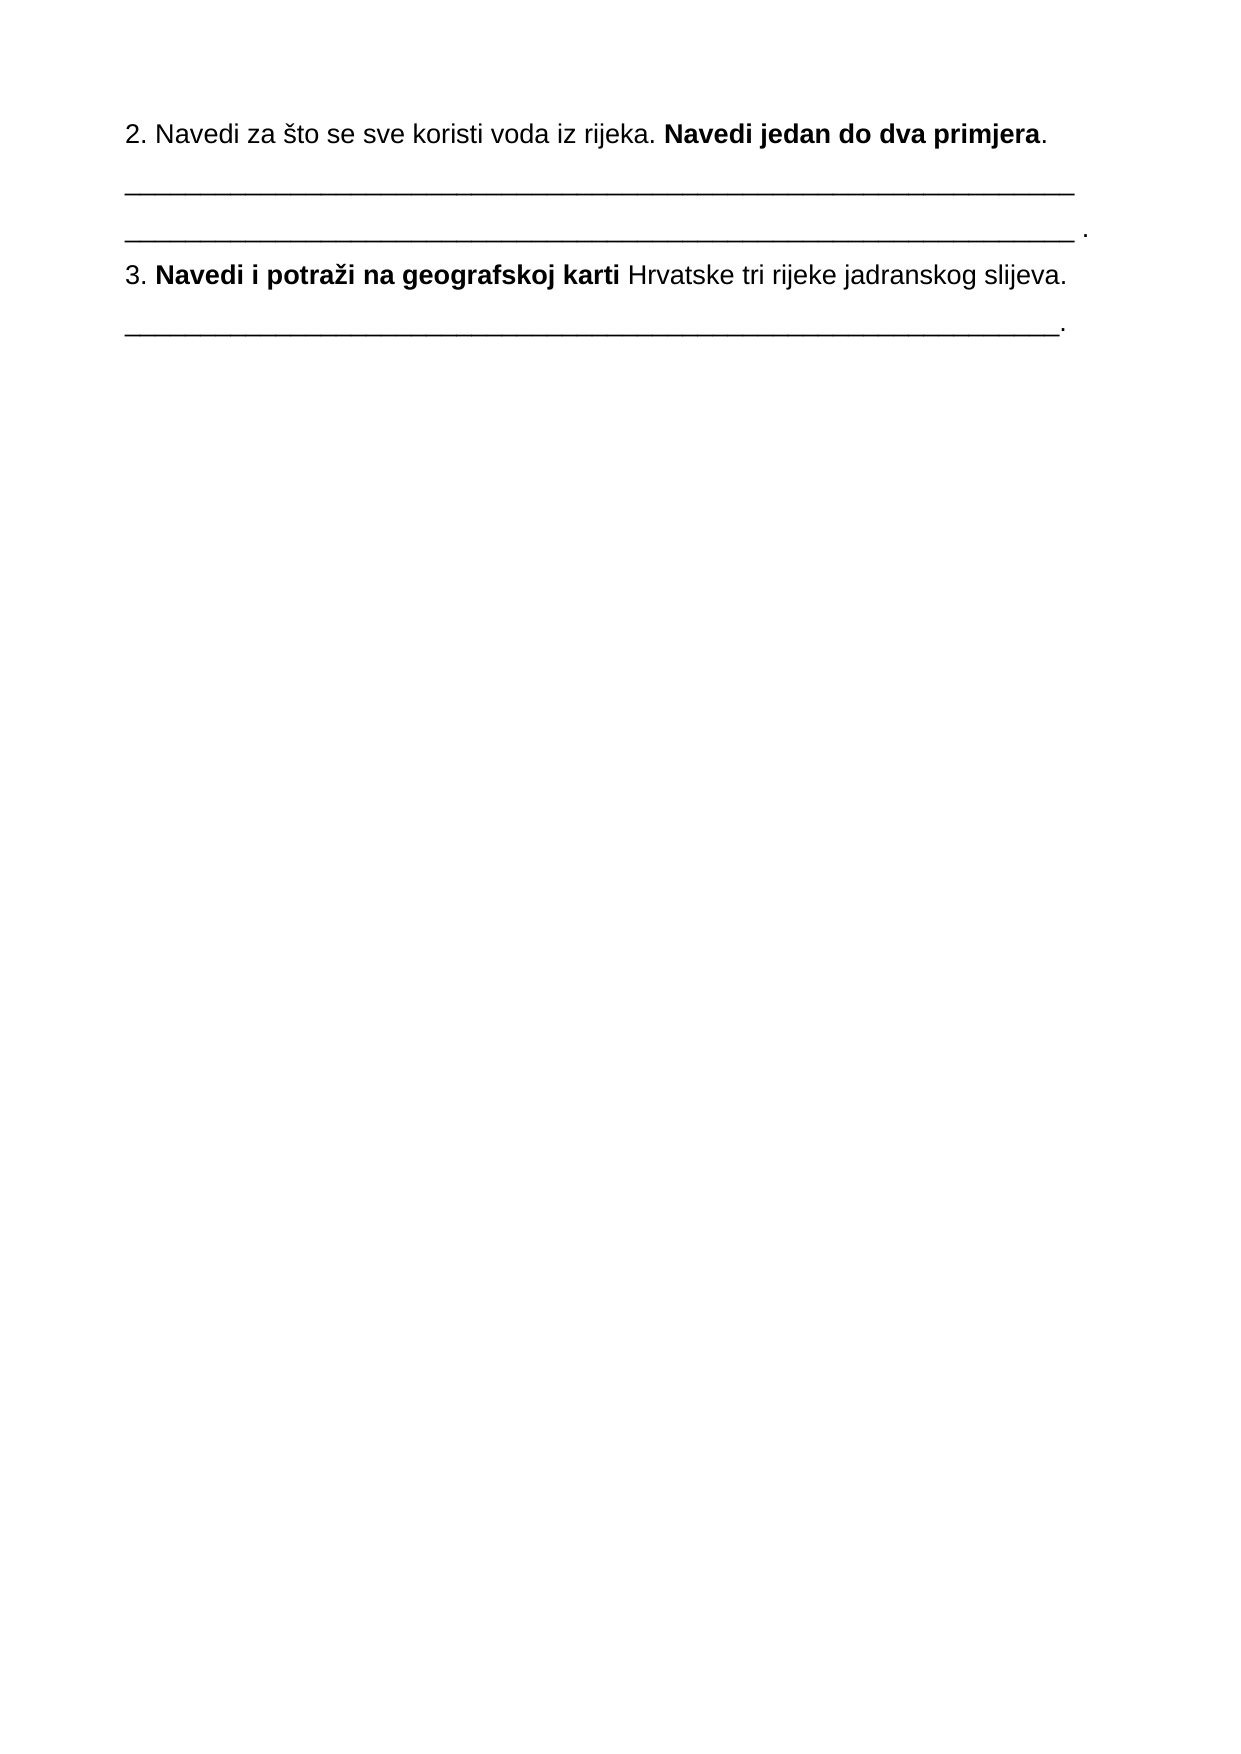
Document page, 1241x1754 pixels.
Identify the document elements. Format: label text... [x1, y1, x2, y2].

list ______________________________________________________________. [125, 306, 1122, 337]
list 2. Navedi za što se sve koristi voda iz rijeka. Navedi jedan do dva primjera. [125, 118, 1122, 149]
list 3. Navedi i potraži na geografskoj karti Hrvatske tri rijeke jadranskog slijeva. [125, 259, 1122, 290]
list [125, 212, 1122, 243]
list _______________________________________________________________ [125, 165, 1122, 196]
